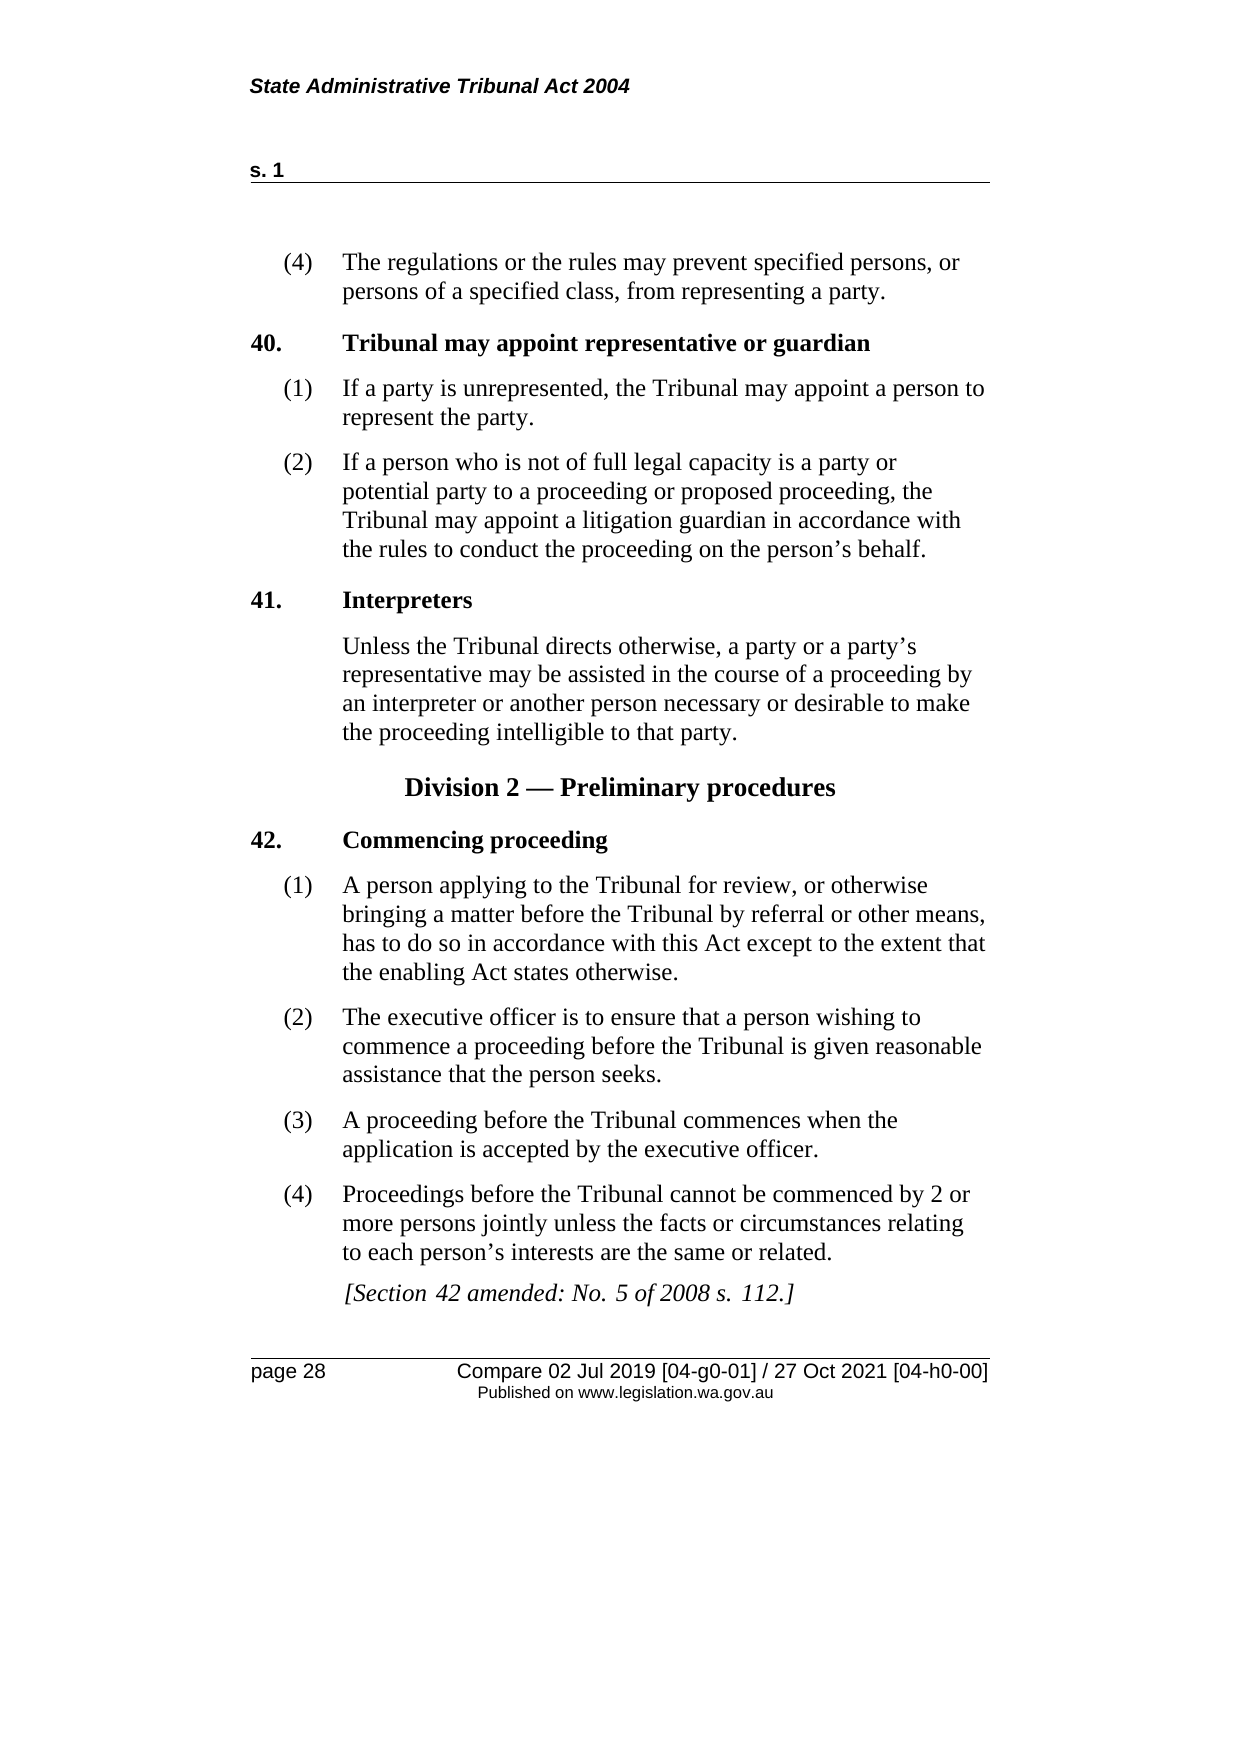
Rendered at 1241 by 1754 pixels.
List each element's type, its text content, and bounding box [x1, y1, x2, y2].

subtitle 41. Interpreters [251, 585, 990, 614]
text (4) Proceedings before the Tribunal cannot be commenced by 2 or more persons jointly unless the facts or circumstances relating to each person’s interests are the same or related. [251, 1179, 990, 1265]
text Unless the Tribunal directs otherwise, a party or a party’s representative may be assisted in the course of a proceeding by an interpreter or another person necessary or desirable to make the proceeding intelligible to that party. [251, 631, 990, 746]
subtitle Division 2 — Preliminary procedures [251, 771, 990, 802]
text [Section 42 amended: No. 5 of 2008 s. 112.] [251, 1278, 990, 1307]
text (4) The regulations or the rules may prevent specified persons, or persons of a specified class, from representing a party. [251, 247, 990, 305]
text (1) A person applying to the Tribunal for review, or otherwise bringing a matter before the Tribunal by referral or other means, has to do so in accordance with this Act except to the extent that the enabling Act states otherwise. [251, 870, 990, 985]
text (1) If a party is unrepresented, the Tribunal may appoint a person to represent the party. [251, 373, 990, 431]
text (2) The executive officer is to ensure that a person wishing to commence a proceeding before the Tribunal is given reasonable assistance that the person seeks. [251, 1002, 990, 1088]
subtitle 42. Commencing proceeding [251, 825, 990, 854]
text (2) If a person who is not of full legal capacity is a party or potential party to a proceeding or proposed proceeding, the Tribunal may appoint a litigation guardian in accordance with the rules to conduct the proceeding on the person’s behalf. [251, 447, 990, 562]
subtitle 40. Tribunal may appoint representative or guardian [251, 328, 990, 357]
text (3) A proceeding before the Tribunal commences when the application is accepted by the executive officer. [251, 1105, 990, 1162]
